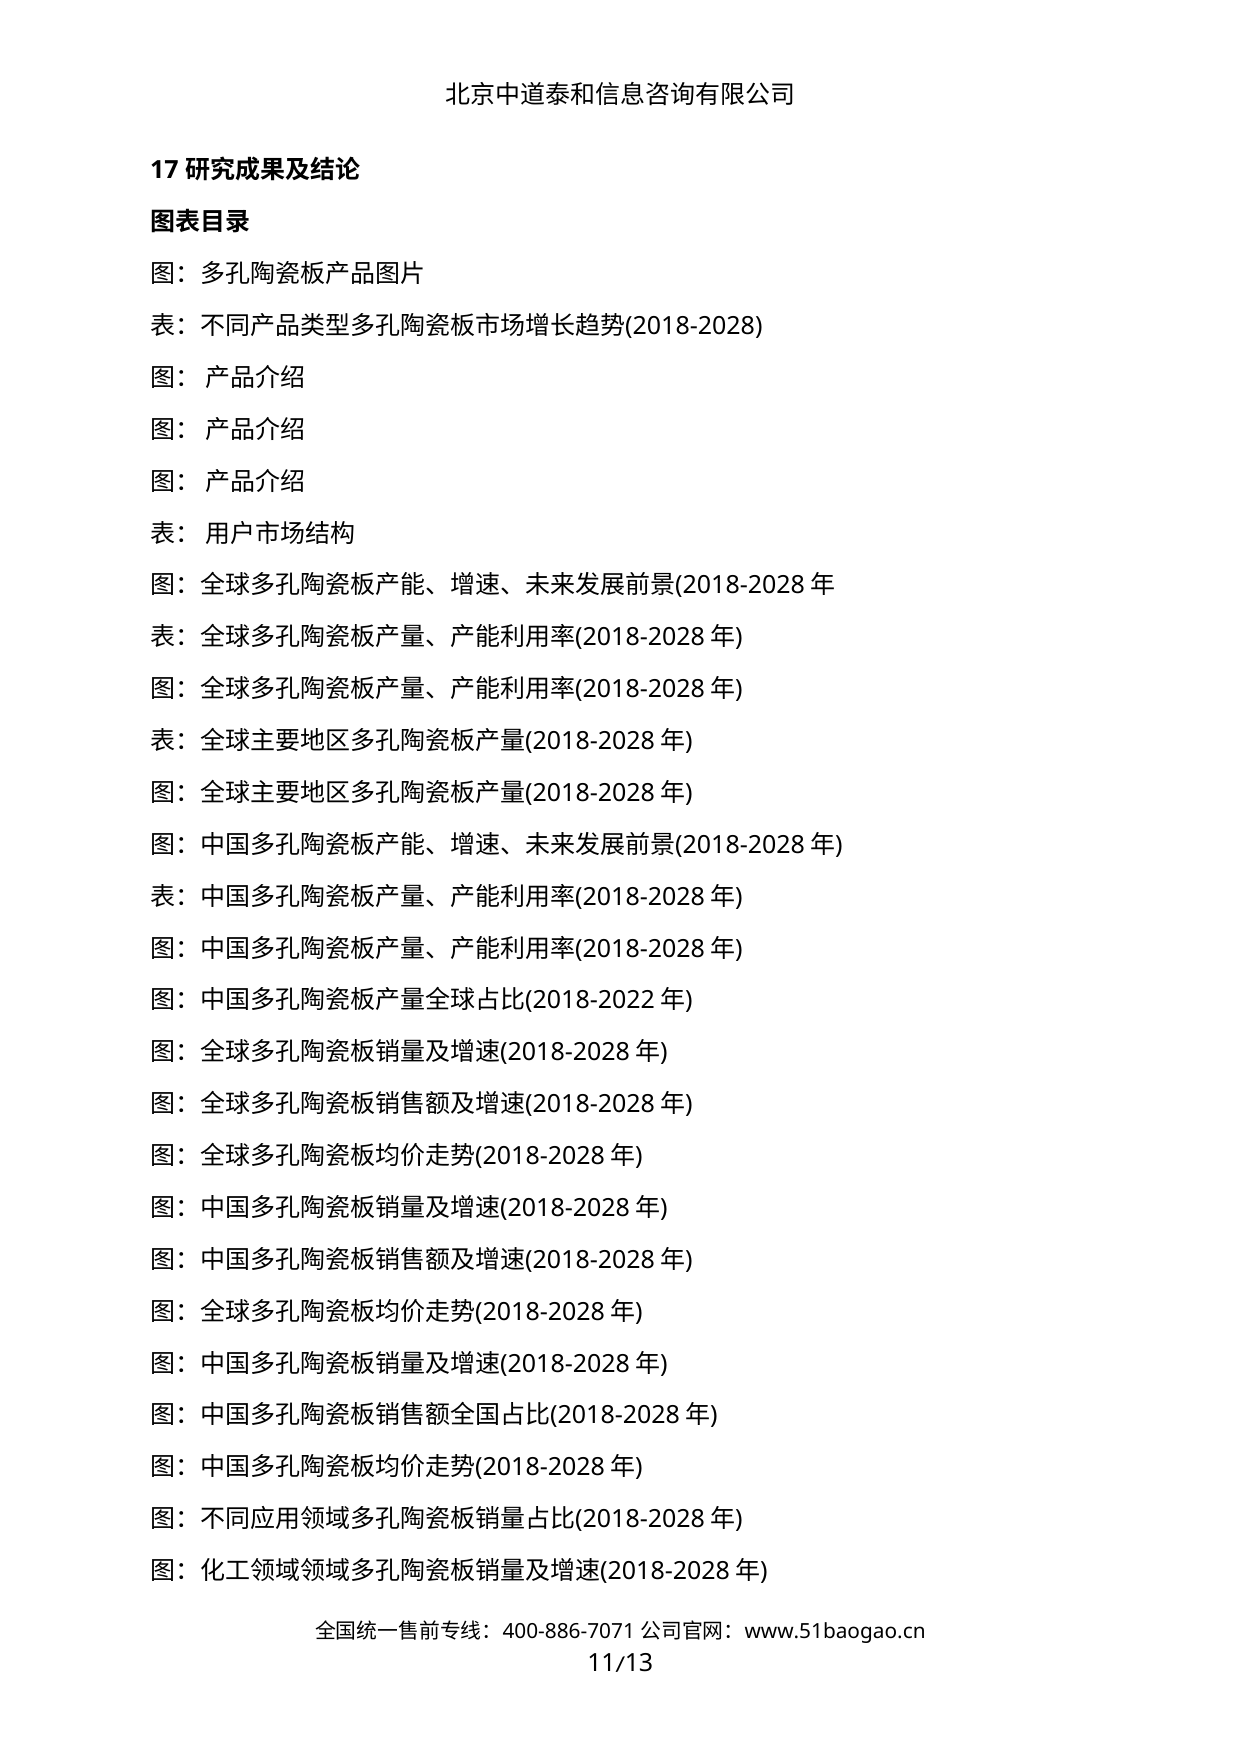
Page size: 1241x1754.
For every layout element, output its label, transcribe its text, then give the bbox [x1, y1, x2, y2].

text 图表目录 [150, 202, 1090, 238]
text 图：中国多孔陶瓷板销量及增速(2018-2028年) [150, 1187, 1090, 1224]
text 表：全球主要地区多孔陶瓷板产量(2018-2028年) [150, 721, 1090, 757]
text 图：全球多孔陶瓷板产能、增速、未来发展前景(2018-2028年 [150, 565, 1090, 601]
text 图：中国多孔陶瓷板销售额及增速(2018-2028年) [150, 1239, 1090, 1276]
text 17 研究成果及结论 [150, 150, 1090, 186]
text 图：中国多孔陶瓷板产量全球占比(2018-2022年) [150, 980, 1090, 1016]
text 图：全球多孔陶瓷板均价走势(2018-2028年) [150, 1136, 1090, 1172]
text 图：中国多孔陶瓷板销量及增速(2018-2028年) [150, 1343, 1090, 1379]
text 图：全球多孔陶瓷板均价走势(2018-2028年) [150, 1291, 1090, 1327]
text 图：多孔陶瓷板产品图片 [150, 254, 1090, 290]
text 表：全球多孔陶瓷板产量、产能利用率(2018-2028年) [150, 617, 1090, 653]
text 图：中国多孔陶瓷板均价走势(2018-2028年) [150, 1447, 1090, 1483]
text 表：不同产品类型多孔陶瓷板市场增长趋势(2018-2028) [150, 306, 1090, 342]
text 表：中国多孔陶瓷板产量、产能利用率(2018-2028年) [150, 876, 1090, 912]
text 图：全球多孔陶瓷板产量、产能利用率(2018-2028年) [150, 669, 1090, 705]
text 图：全球主要地区多孔陶瓷板产量(2018-2028年) [150, 772, 1090, 809]
text 图： 产品介绍 [150, 357, 1090, 394]
text 图：全球多孔陶瓷板销量及增速(2018-2028年) [150, 1032, 1090, 1068]
text 图：中国多孔陶瓷板销售额全国占比(2018-2028年) [150, 1395, 1090, 1431]
text 图：不同应用领域多孔陶瓷板销量占比(2018-2028年) [150, 1499, 1090, 1535]
text 表： 用户市场结构 [150, 513, 1090, 549]
text 图：全球多孔陶瓷板销售额及增速(2018-2028年) [150, 1084, 1090, 1120]
text 图： 产品介绍 [150, 409, 1090, 446]
text 图：中国多孔陶瓷板产能、增速、未来发展前景(2018-2028年) [150, 824, 1090, 861]
text 图： 产品介绍 [150, 461, 1090, 497]
text 图：中国多孔陶瓷板产量、产能利用率(2018-2028年) [150, 928, 1090, 964]
text 图：化工领域领域多孔陶瓷板销量及增速(2018-2028年) [150, 1551, 1090, 1587]
